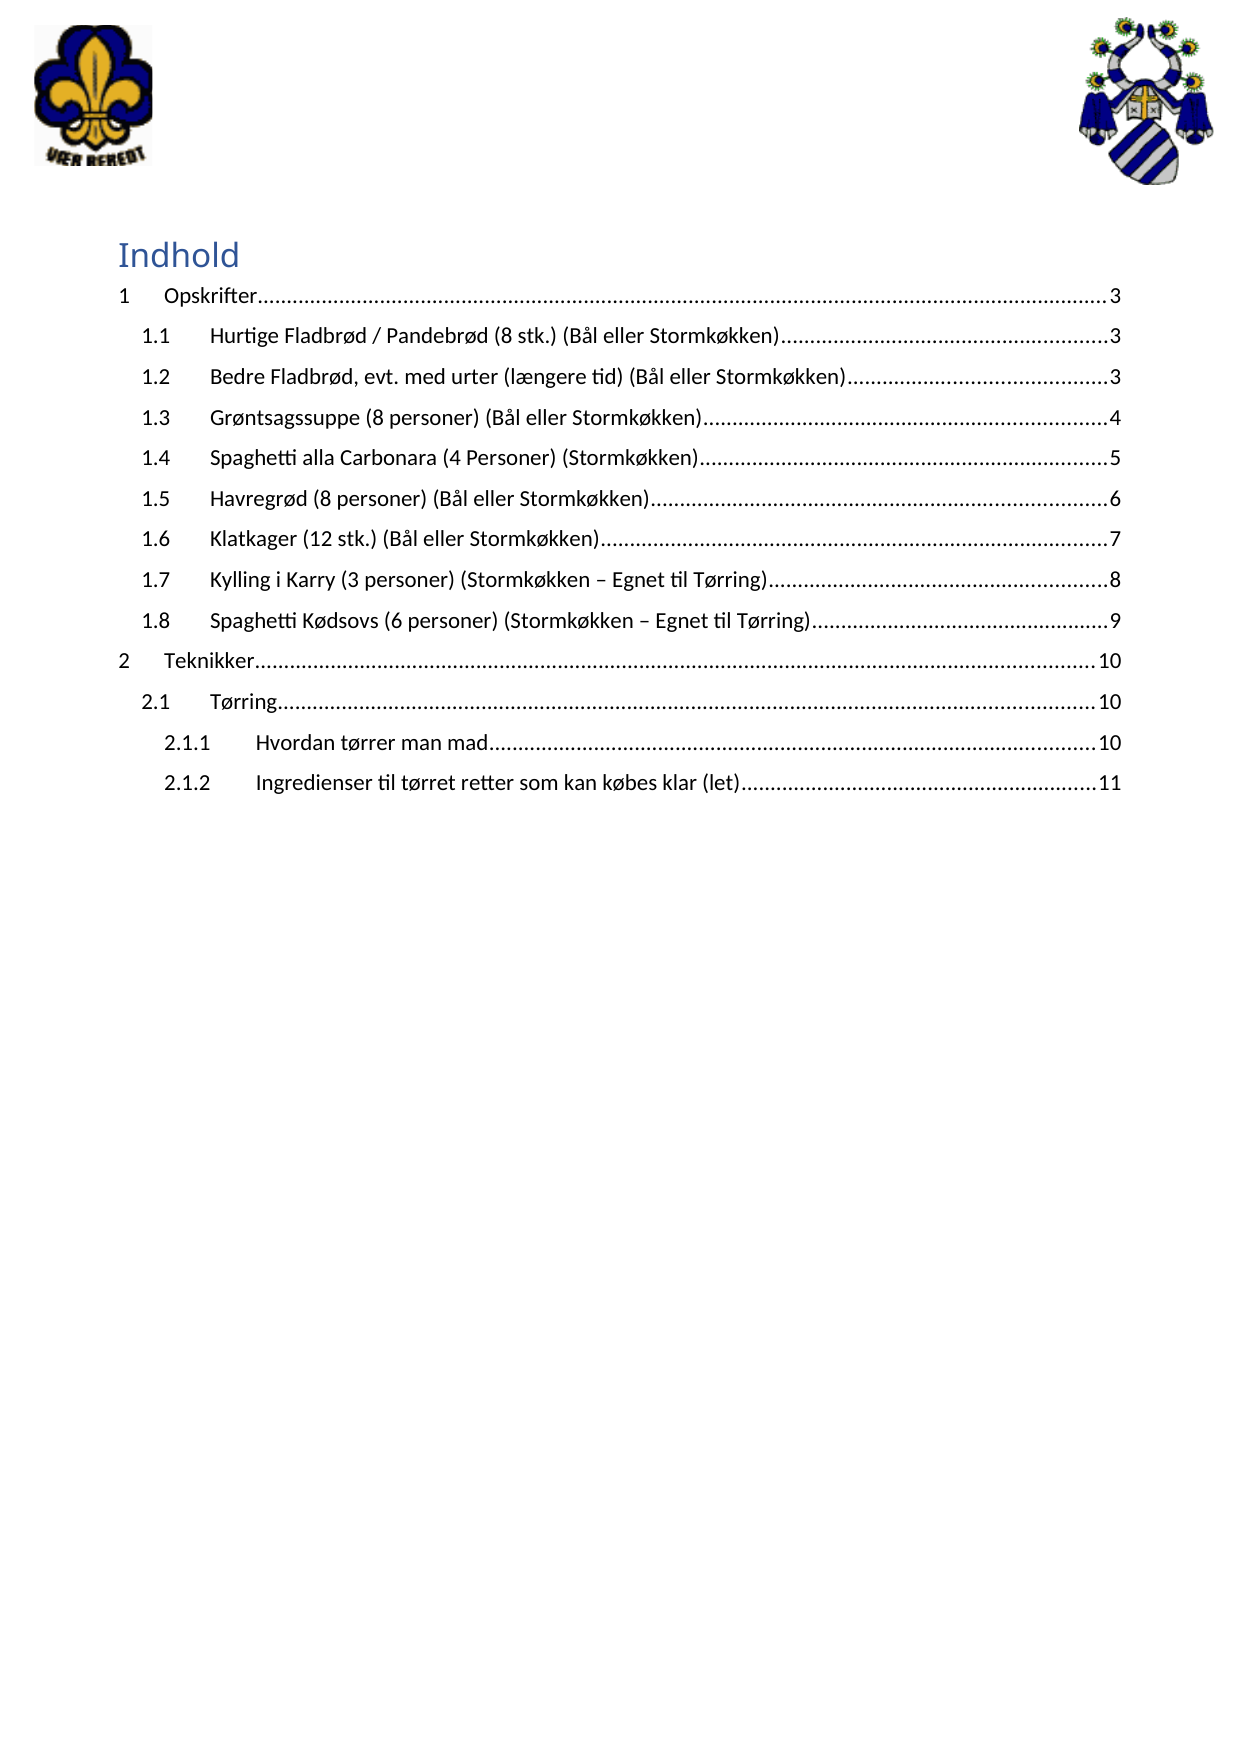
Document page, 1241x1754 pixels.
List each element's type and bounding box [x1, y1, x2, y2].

picture [34, 25, 153, 166]
picture [1079, 17, 1214, 185]
